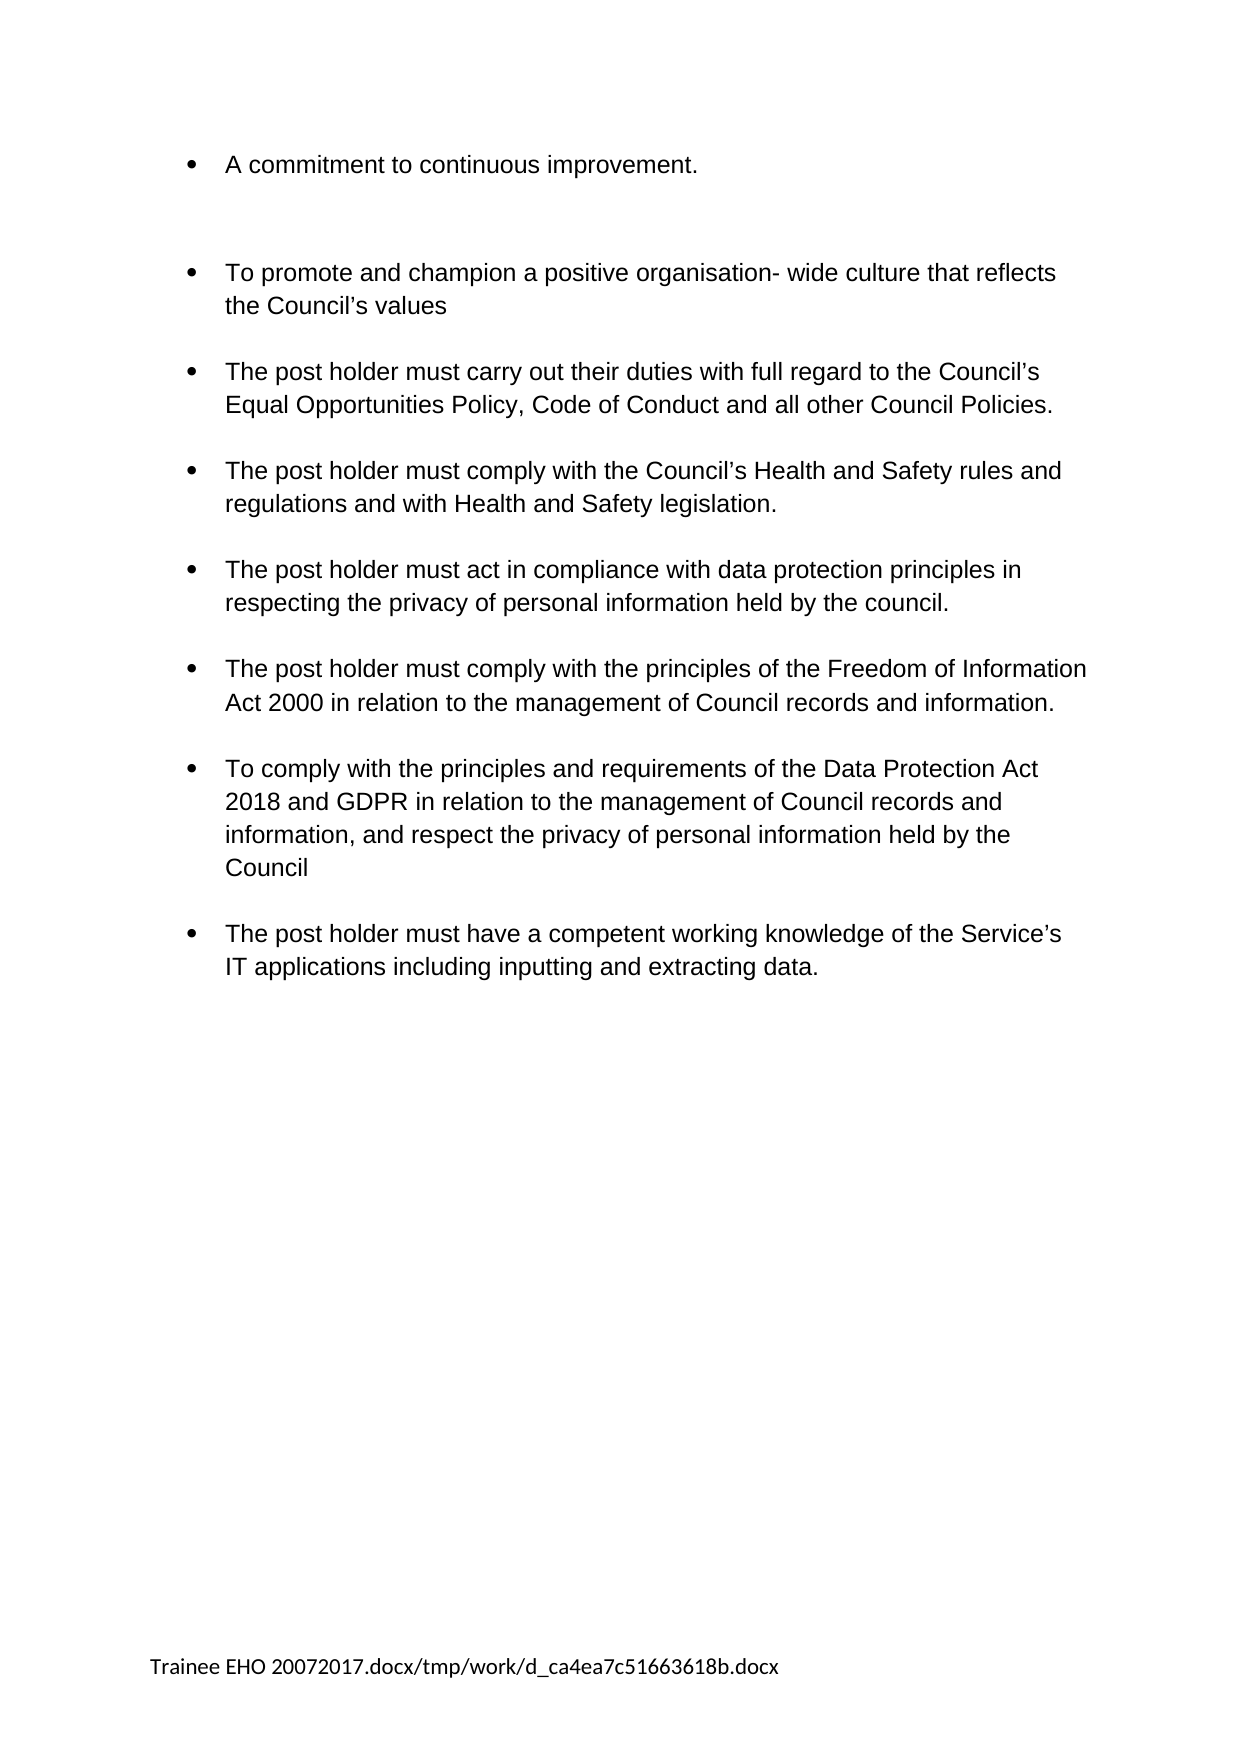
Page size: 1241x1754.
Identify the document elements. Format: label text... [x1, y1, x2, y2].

list To comply with the principles and requirements of the Data Protection Act 2018 and GDPR in relation to the management of Council records and information, and respect the privacy of personal information held by the Council [187, 754, 1090, 882]
list To promote and champion a positive organisation- wide culture that reflects the Council’s values [187, 258, 1090, 320]
list A commitment to continuous improvement. [187, 150, 1090, 179]
list The post holder must act in compliance with data protection principles in respecting the privacy of personal information held by the council. [187, 555, 1090, 617]
list The post holder must comply with the Council’s Health and Safety rules and regulations and with Health and Safety legislation. [187, 456, 1090, 518]
list The post holder must carry out their duties with full regard to the Council’s Equal Opportunities Policy, Code of Conduct and all other Council Policies. [187, 357, 1090, 419]
list The post holder must have a competent working knowledge of the Service’s IT applications including inputting and extracting data. [187, 919, 1090, 981]
list The post holder must comply with the principles of the Freedom of Information Act 2000 in relation to the management of Council records and information. [187, 654, 1090, 716]
